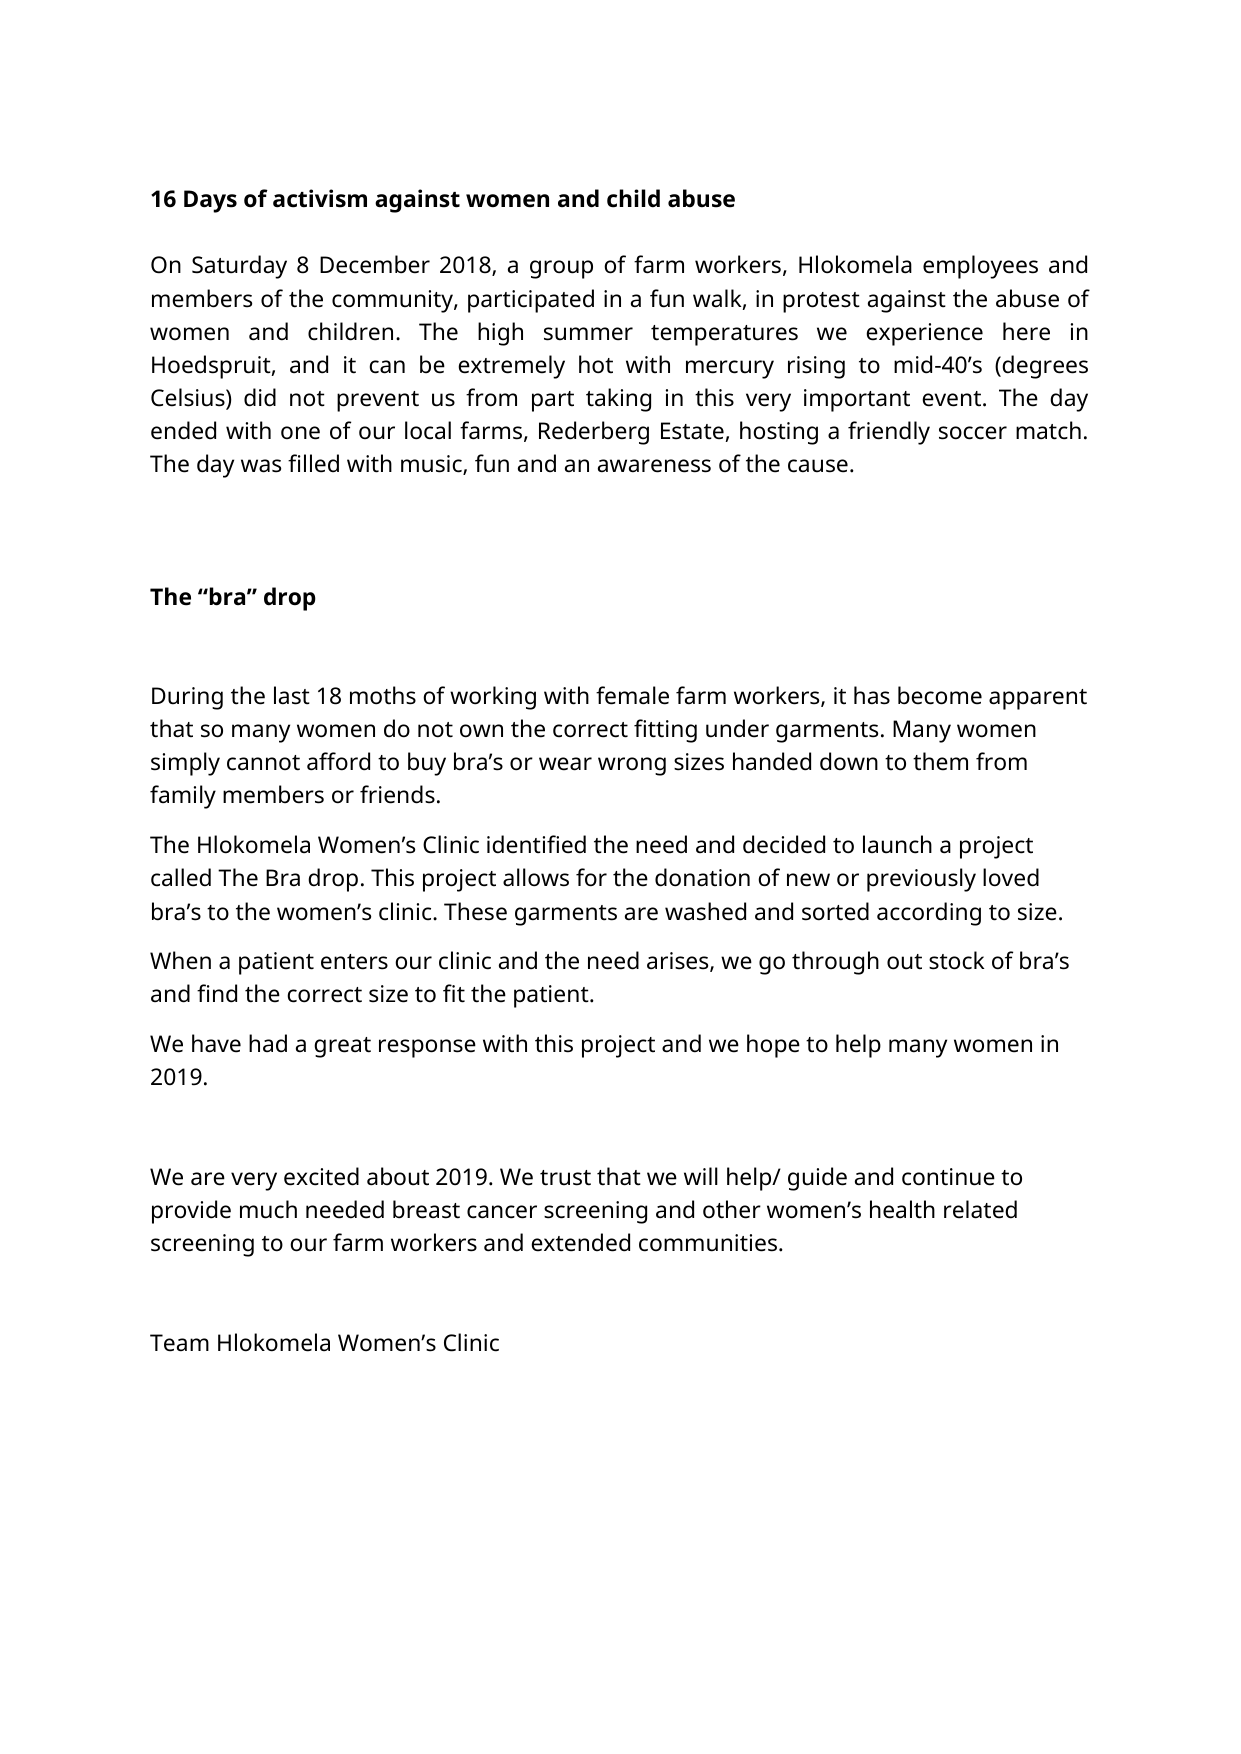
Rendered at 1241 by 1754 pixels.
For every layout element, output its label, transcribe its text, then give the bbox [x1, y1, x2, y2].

text 16 Days of activism against women and child abuse [150, 183, 1090, 214]
text Team Hlokomela Women’s Clinic [150, 1327, 1090, 1358]
text The Hlokomela Women’s Clinic identified the need and decided to launch a project called The Bra drop. This project allows for the donation of new or previously loved bra’s to the women’s clinic. These garments are washed and sorted according to size. [150, 829, 1090, 927]
text The “bra” drop [150, 581, 1090, 612]
text During the last 18 moths of working with female farm workers, it has become apparent that so many women do not own the correct fitting under garments. Many women simply cannot afford to buy bra’s or wear wrong sizes handed down to them from family members or friends. [150, 680, 1090, 811]
text When a patient enters our clinic and the need arises, we go through out stock of bra’s and find the correct size to fit the patient. [150, 945, 1090, 1009]
text We are very excited about 2019. We trust that we will help/ guide and continue to provide much needed breast cancer screening and other women’s health related screening to our farm workers and extended communities. [150, 1161, 1090, 1258]
text We have had a great response with this project and we hope to help many women in 2019. [150, 1028, 1090, 1092]
text On Saturday 8 December 2018, a group of farm workers, Hlokomela employees and members of the community, participated in a fun walk, in protest against the abuse of women and children. The high summer temperatures we experience here in Hoedspruit, and it can be extremely hot with mercury rising to mid-40’s (degrees Celsius) did not prevent us from part taking in this very important event. The day ended with one of our local farms, Rederberg Estate, hosting a friendly soccer match. The day was filled with music, fun and an awareness of the cause. [150, 249, 1090, 479]
